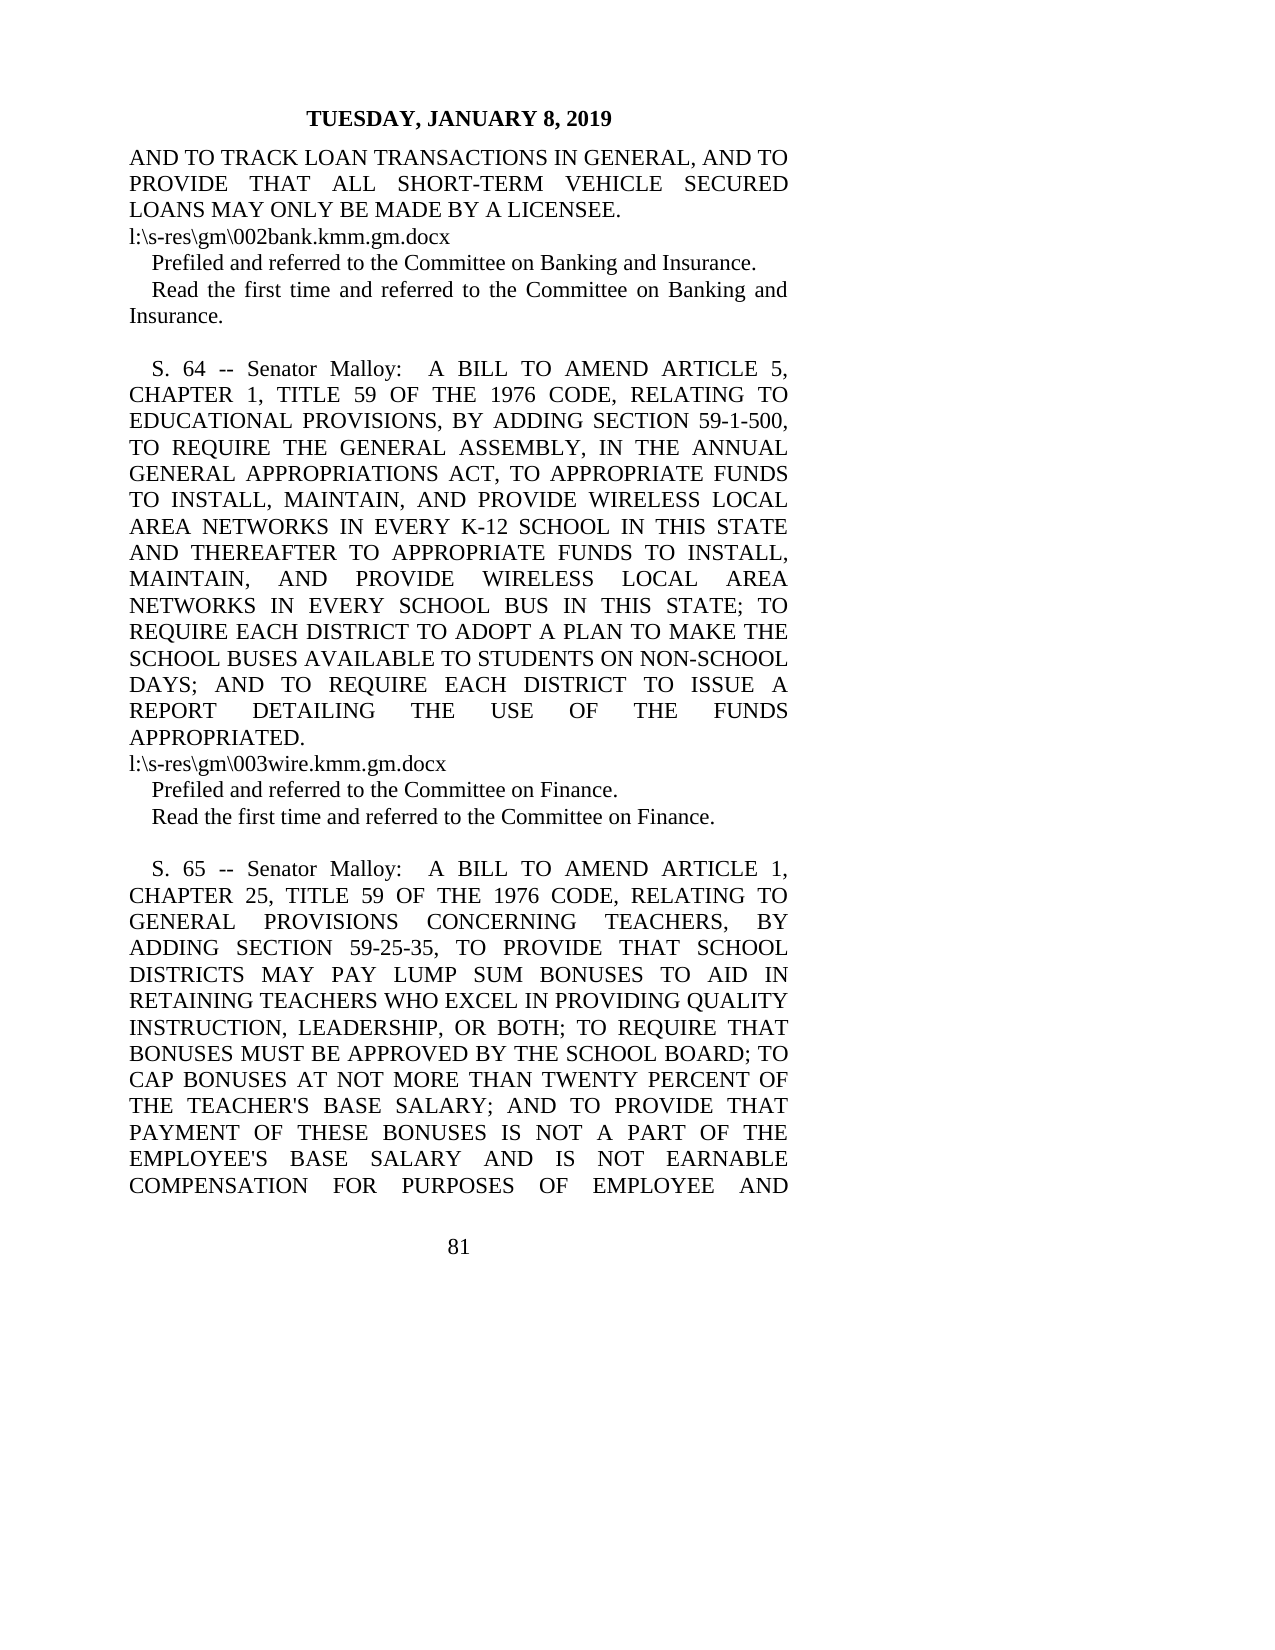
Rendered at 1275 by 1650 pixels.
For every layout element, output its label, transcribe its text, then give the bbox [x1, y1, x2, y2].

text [129, 855, 789, 1198]
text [129, 144, 789, 223]
text l:\s-res\gm\003wire.kmm.gm.docx [129, 750, 789, 776]
text Read the first time and referred to the Committee on Banking and Insurance. [129, 276, 789, 328]
text Prefiled and referred to the Committee on Banking and Insurance. [129, 249, 789, 276]
text S. 64 -- Senator Malloy: A BILL TO AMEND ARTICLE 5, CHAPTER 1, TITLE 59 OF THE 1976 CODE, RELATING TO EDUCATIONAL PROVISIONS, BY ADDING SECTION 59-1-500, TO REQUIRE THE GENERAL ASSEMBLY, IN THE ANNUAL GENERAL APPROPRIATIONS ACT, TO APPROPRIATE FUNDS TO INSTALL, MAINTAIN, AND PROVIDE WIRELESS LOCAL AREA NETWORKS IN EVERY K-12 SCHOOL IN THIS STATE AND THEREAFTER TO APPROPRIATE FUNDS TO INSTALL, MAINTAIN, AND PROVIDE WIRELESS LOCAL AREA NETWORKS IN EVERY SCHOOL BUS IN THIS STATE; TO REQUIRE EACH DISTRICT TO ADOPT A PLAN TO MAKE THE SCHOOL BUSES AVAILABLE TO STUDENTS ON NON-SCHOOL DAYS; AND TO REQUIRE EACH DISTRICT TO ISSUE A REPORT DETAILING THE USE OF THE FUNDS APPROPRIATED. [129, 355, 789, 750]
text Read the first time and referred to the Committee on Finance. [129, 803, 789, 829]
text Prefiled and referred to the Committee on Finance. [129, 776, 789, 803]
text l:\s-res\gm\002bank.kmm.gm.docx [129, 223, 789, 249]
